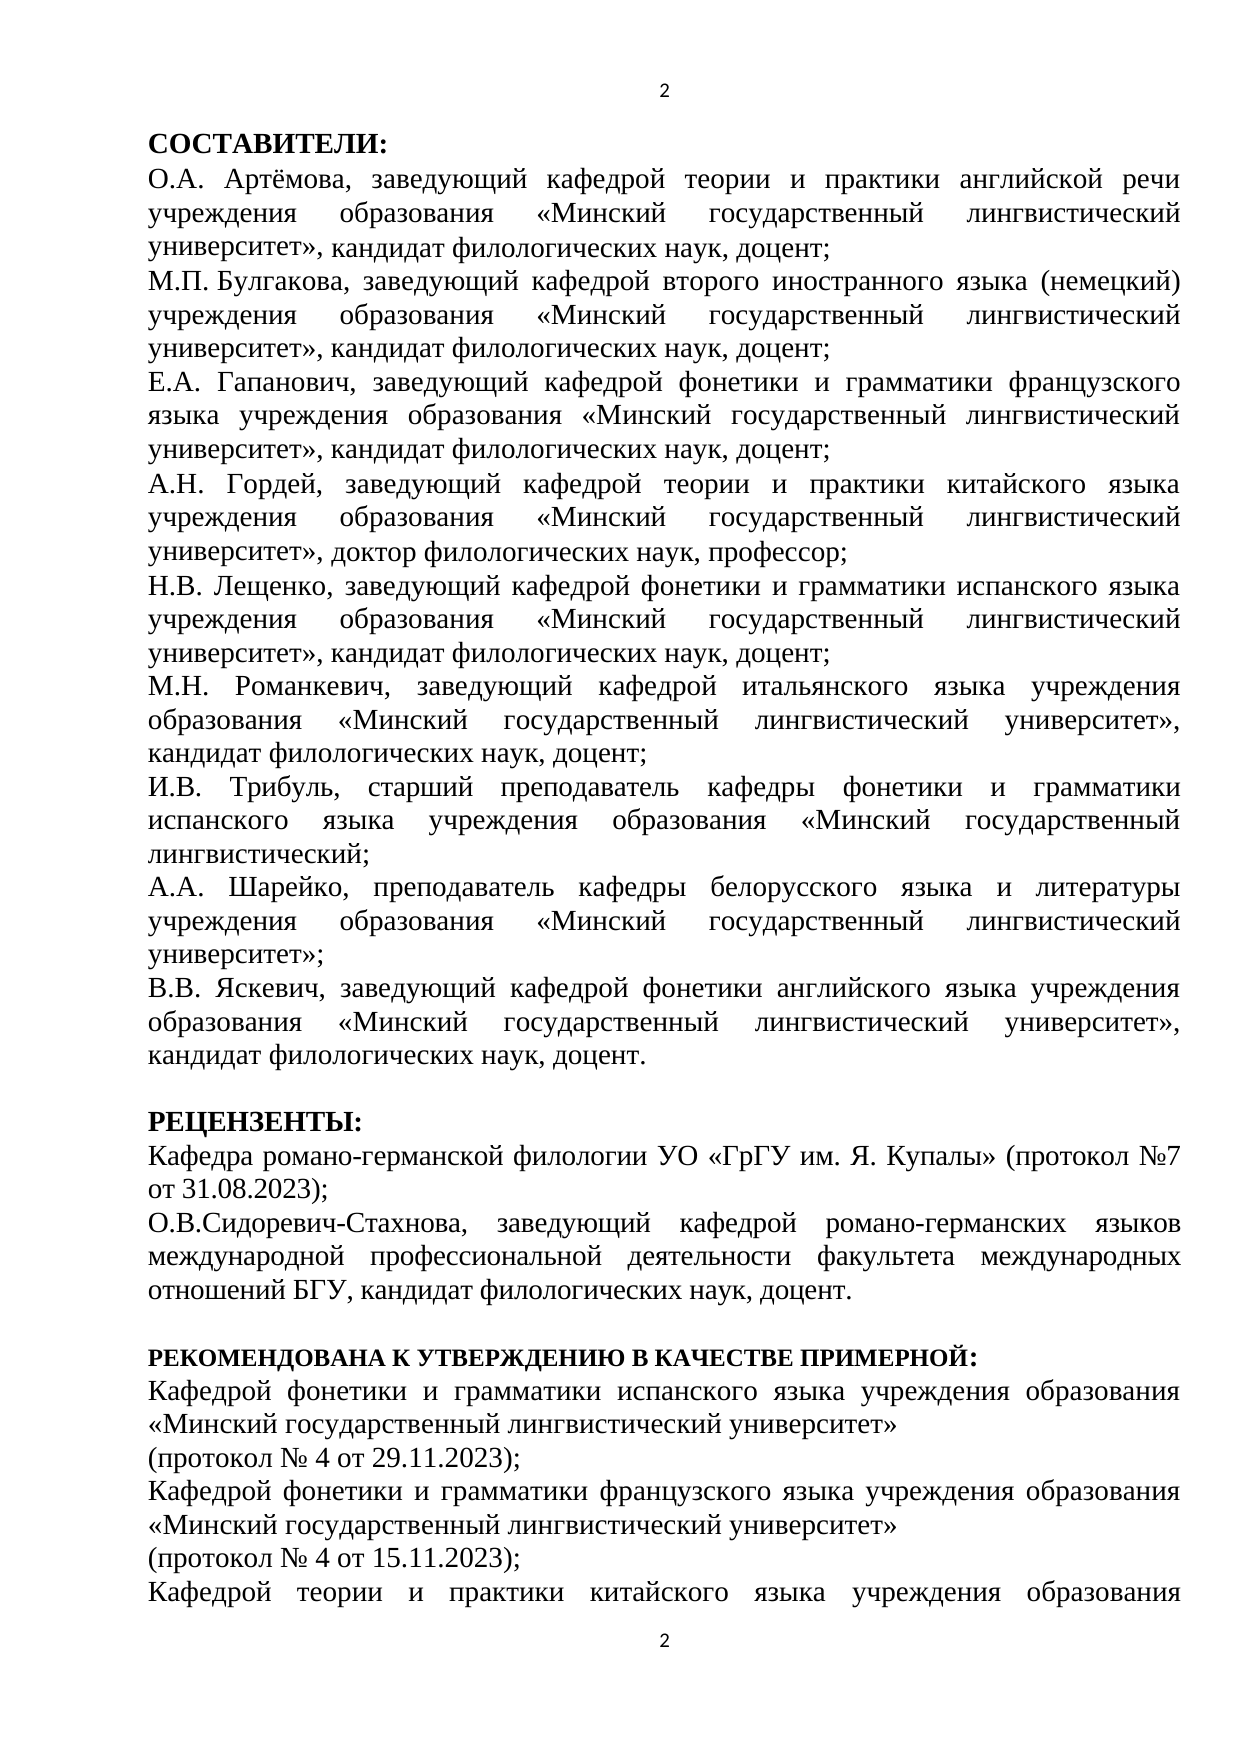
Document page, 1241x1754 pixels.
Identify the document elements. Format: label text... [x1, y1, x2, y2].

text СОСТАВИТЕЛИ: [148, 127, 1181, 160]
text О.А. Артёмова, заведующий кафедрой теории и практики английской речи учреждения образования «Минский государственный лингвистический университет», кандидат филологических наук, доцент; [148, 160, 1181, 263]
text (протокол № 4 от 29.11.2023); [148, 1440, 1181, 1473]
text В.В. Яскевич, заведующий кафедрой фонетики английского языка учреждения образования «Минский государственный лингвистический университет», кандидат филологических наук, доцент. [148, 970, 1181, 1071]
text И.В. Трибуль, старший преподаватель кафедры фонетики и грамматики испанского языка учреждения образования «Минский государственный лингвистический; [148, 769, 1181, 869]
text РЕКОМЕНДОВАНА К УТВЕРЖДЕНИЮ В КАЧЕСТВЕ ПРИМЕРНОЙ: [148, 1339, 1181, 1373]
text А.А. Шарейко, преподаватель кафедры белорусского языка и литературы учреждения образования «Минский государственный лингвистический университет»; [148, 869, 1181, 970]
text Кафедрой фонетики и грамматики испанского языка учреждения образования «Минский государственный лингвистический университет» [148, 1373, 1181, 1440]
text А.Н. Гордей, заведующий кафедрой теории и практики китайского языка учреждения образования «Минский государственный лингвистический университет», доктор филологических наук, профессор; [148, 464, 1181, 568]
text М.П. Булгакова, заведующий кафедрой второго иностранного языка (немецкий) учреждения образования «Минский государственный лингвистический университет», кандидат филологических наук, доцент; [148, 263, 1181, 364]
text О.В.Сидоревич-Стахнова, заведующий кафедрой романо-германских языков международной профессиональной деятельности факультета международных отношений БГУ, кандидат филологических наук, доцент. [148, 1205, 1181, 1306]
text Н.В. Лещенко, заведующий кафедрой фонетики и грамматики испанского языка учреждения образования «Минский государственный лингвистический университет», кандидат филологических наук, доцент; [148, 568, 1181, 668]
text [148, 1574, 1181, 1607]
text РЕЦЕНЗЕНТЫ: [148, 1104, 1181, 1138]
text (протокол № 4 от 15.11.2023); [148, 1540, 1181, 1574]
text М.Н. Романкевич, заведующий кафедрой итальянского языка учреждения образования «Минский государственный лингвистический университет», кандидат филологических наук, доцент; [148, 668, 1181, 769]
text Кафедра романо-германской филологии УО «ГрГУ им. Я. Купалы» (протокол №7 от 31.08.2023); [148, 1138, 1181, 1205]
text Кафедрой фонетики и грамматики французского языка учреждения образования «Минский государственный лингвистический университет» [148, 1473, 1181, 1540]
text Е.А. Гапанович, заведующий кафедрой фонетики и грамматики французского языка учреждения образования «Минский государственный лингвистический университет», кандидат филологических наук, доцент; [148, 364, 1181, 464]
